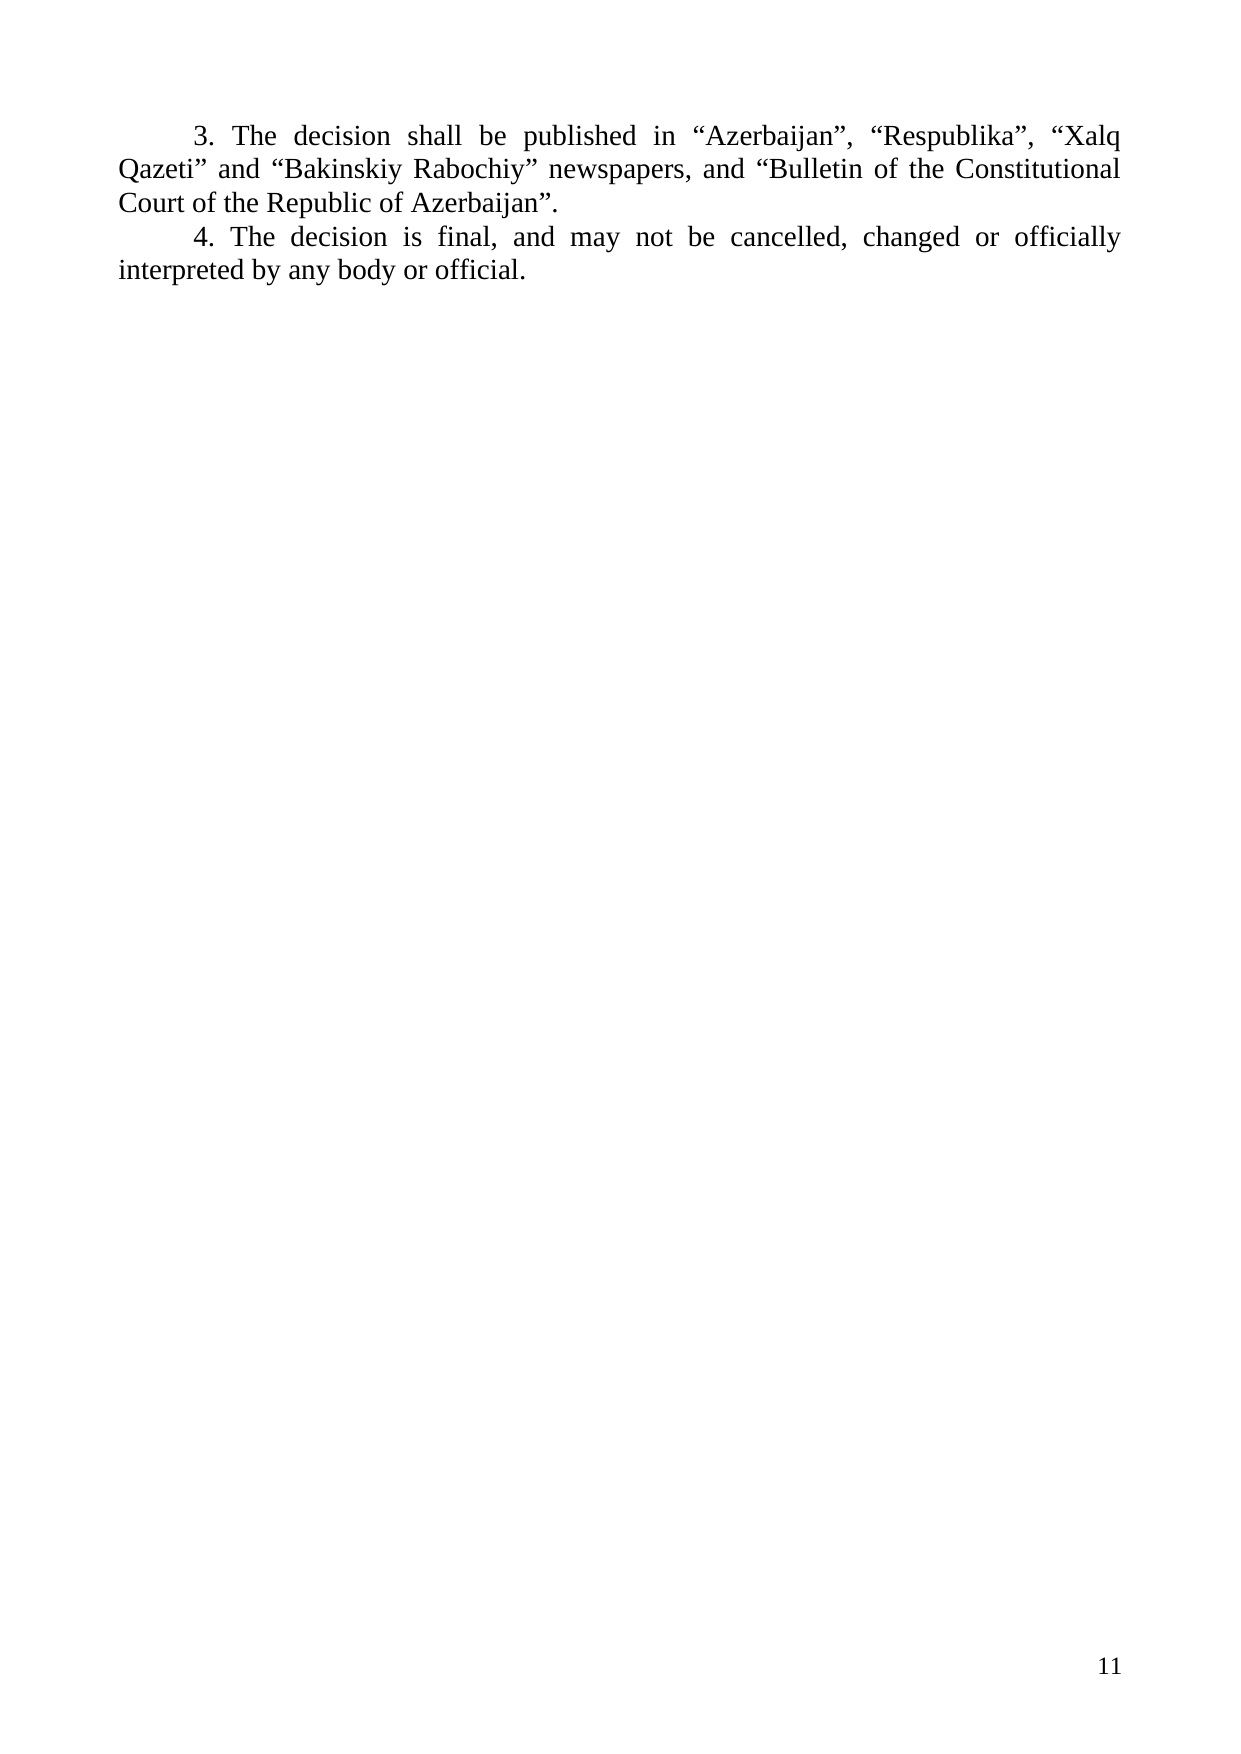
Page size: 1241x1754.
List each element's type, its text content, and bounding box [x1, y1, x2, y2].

text 3. The decision shall be published in “Azerbaijan”, “Respublika”, “Xalq Qazeti” and “Bakinskiy Rabochiy” newspapers, and “Bulletin of the Constitutional Court of the Republic of Azerbaijan”. [118, 118, 1122, 219]
text 4. The decision is final, and may not be cancelled, changed or officially interpreted by any body or official. [118, 219, 1122, 286]
